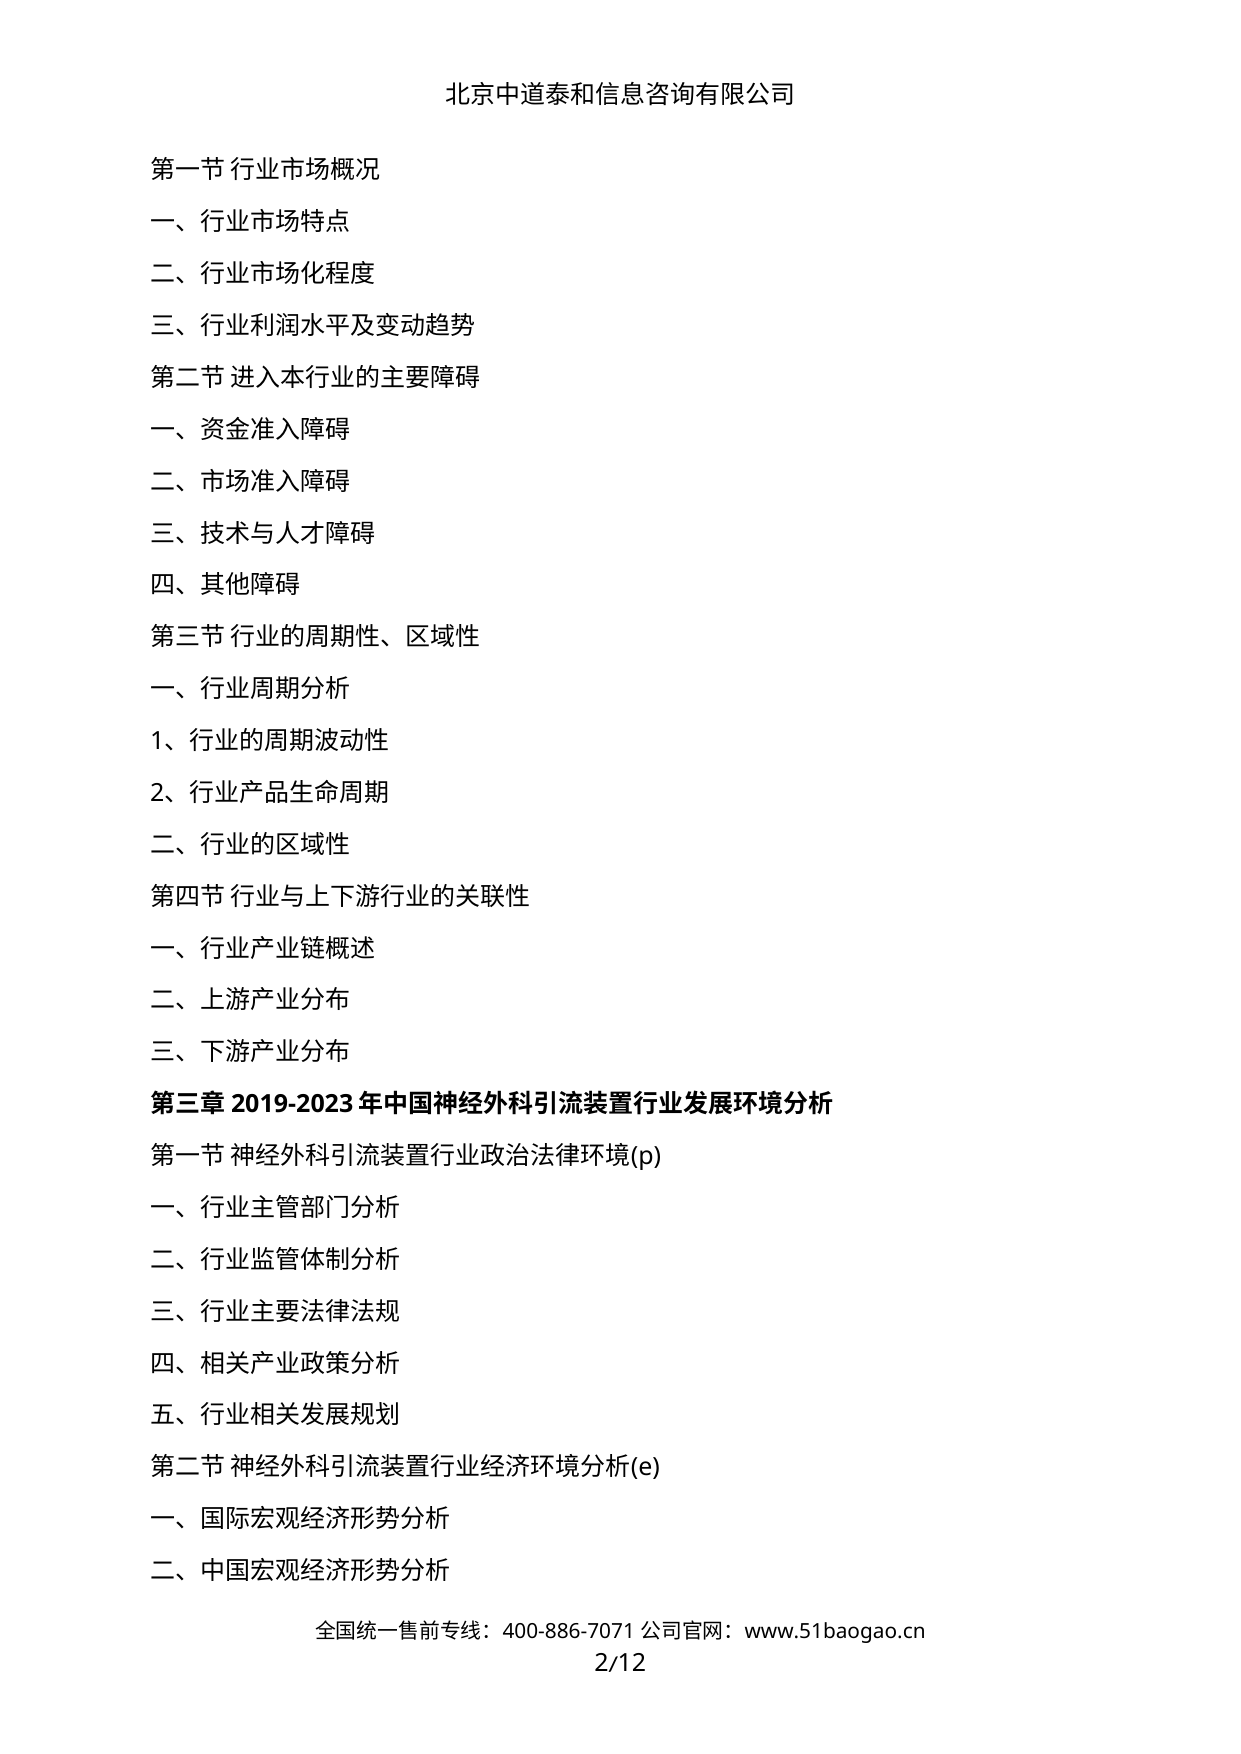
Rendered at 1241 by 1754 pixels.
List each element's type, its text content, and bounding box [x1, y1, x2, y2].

text 四、其他障碍 [150, 565, 1090, 601]
text 第二节 进入本行业的主要障碍 [150, 357, 1090, 394]
text 二、上游产业分布 [150, 980, 1090, 1016]
text 二、行业的区域性 [150, 824, 1090, 861]
text 三、下游产业分布 [150, 1032, 1090, 1068]
text 第一节 行业市场概况 [150, 150, 1090, 186]
text 1、行业的周期波动性 [150, 721, 1090, 757]
text 第三章 2019-2023年中国神经外科引流装置行业发展环境分析 [150, 1084, 1090, 1120]
text 二、中国宏观经济形势分析 [150, 1551, 1090, 1587]
text 三、技术与人才障碍 [150, 513, 1090, 549]
text 三、行业主要法律法规 [150, 1291, 1090, 1327]
text 2、行业产品生命周期 [150, 772, 1090, 809]
text 第四节 行业与上下游行业的关联性 [150, 876, 1090, 912]
text 第三节 行业的周期性、区域性 [150, 617, 1090, 653]
text 第一节 神经外科引流装置行业政治法律环境(p) [150, 1136, 1090, 1172]
text 一、行业主管部门分析 [150, 1187, 1090, 1224]
text 一、国际宏观经济形势分析 [150, 1499, 1090, 1535]
text 三、行业利润水平及变动趋势 [150, 306, 1090, 342]
text 第二节 神经外科引流装置行业经济环境分析(e) [150, 1447, 1090, 1483]
text 二、行业市场化程度 [150, 254, 1090, 290]
text 一、行业周期分析 [150, 669, 1090, 705]
text 二、行业监管体制分析 [150, 1239, 1090, 1276]
text 一、资金准入障碍 [150, 409, 1090, 446]
text 四、相关产业政策分析 [150, 1343, 1090, 1379]
text 二、市场准入障碍 [150, 461, 1090, 497]
text 一、行业产业链概述 [150, 928, 1090, 964]
text 一、行业市场特点 [150, 202, 1090, 238]
text 五、行业相关发展规划 [150, 1395, 1090, 1431]
